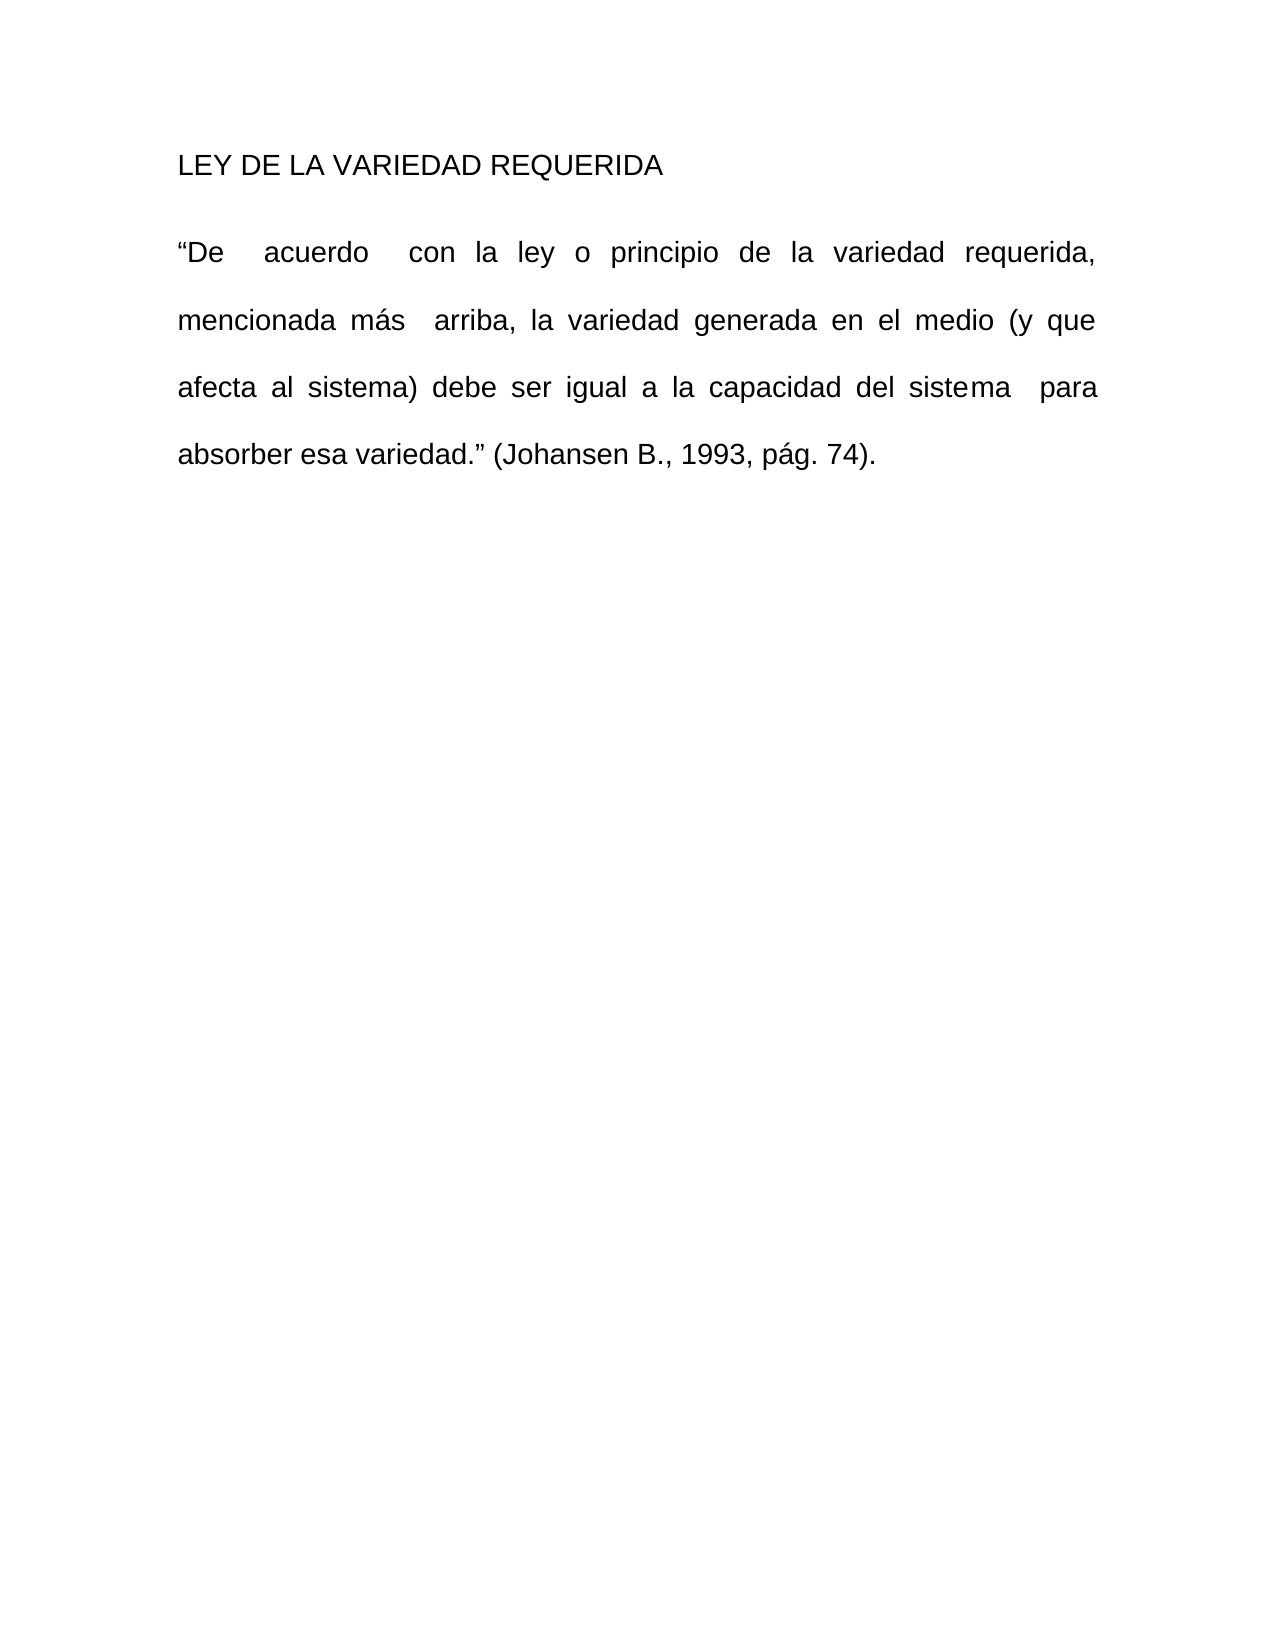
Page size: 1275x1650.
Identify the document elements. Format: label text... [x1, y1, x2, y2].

text LEY DE LA VARIEDAD REQUERIDA [177, 148, 1098, 181]
text “De acuerdo con la ley o principio de la variedad requerida, mencionada más arriba, la variedad generada en el medio (y que afecta al sistema) debe ser igual a la capacidad del siste­ma para absorber esa variedad.” (Johansen B., 1993, pág. 74). [177, 236, 1098, 470]
